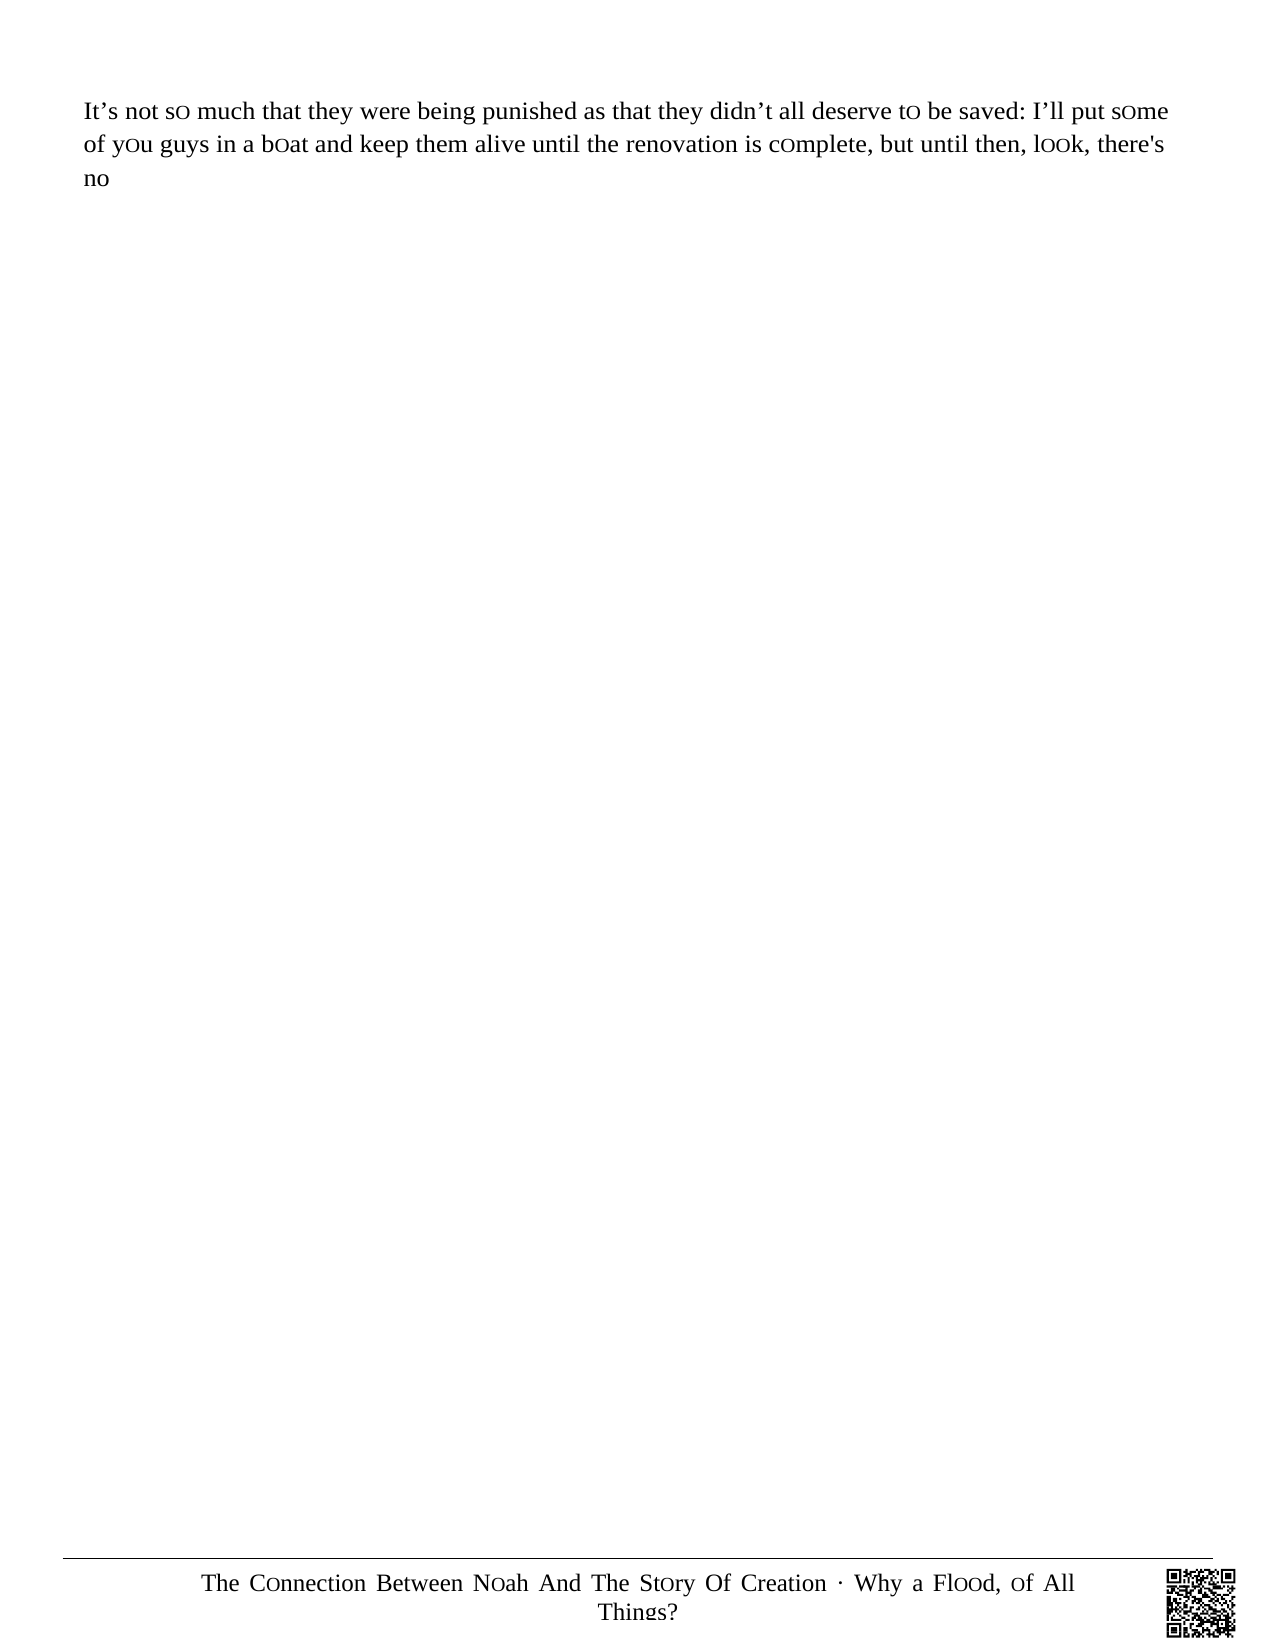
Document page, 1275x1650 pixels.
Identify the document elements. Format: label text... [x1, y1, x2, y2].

text It’s not so much that they were being punished as that they didn’t all deserve to be saved: I’ll put some of you guys in a boat and keep them alive until the renovation is complete, but until then, look, there's no [83, 96, 1181, 192]
